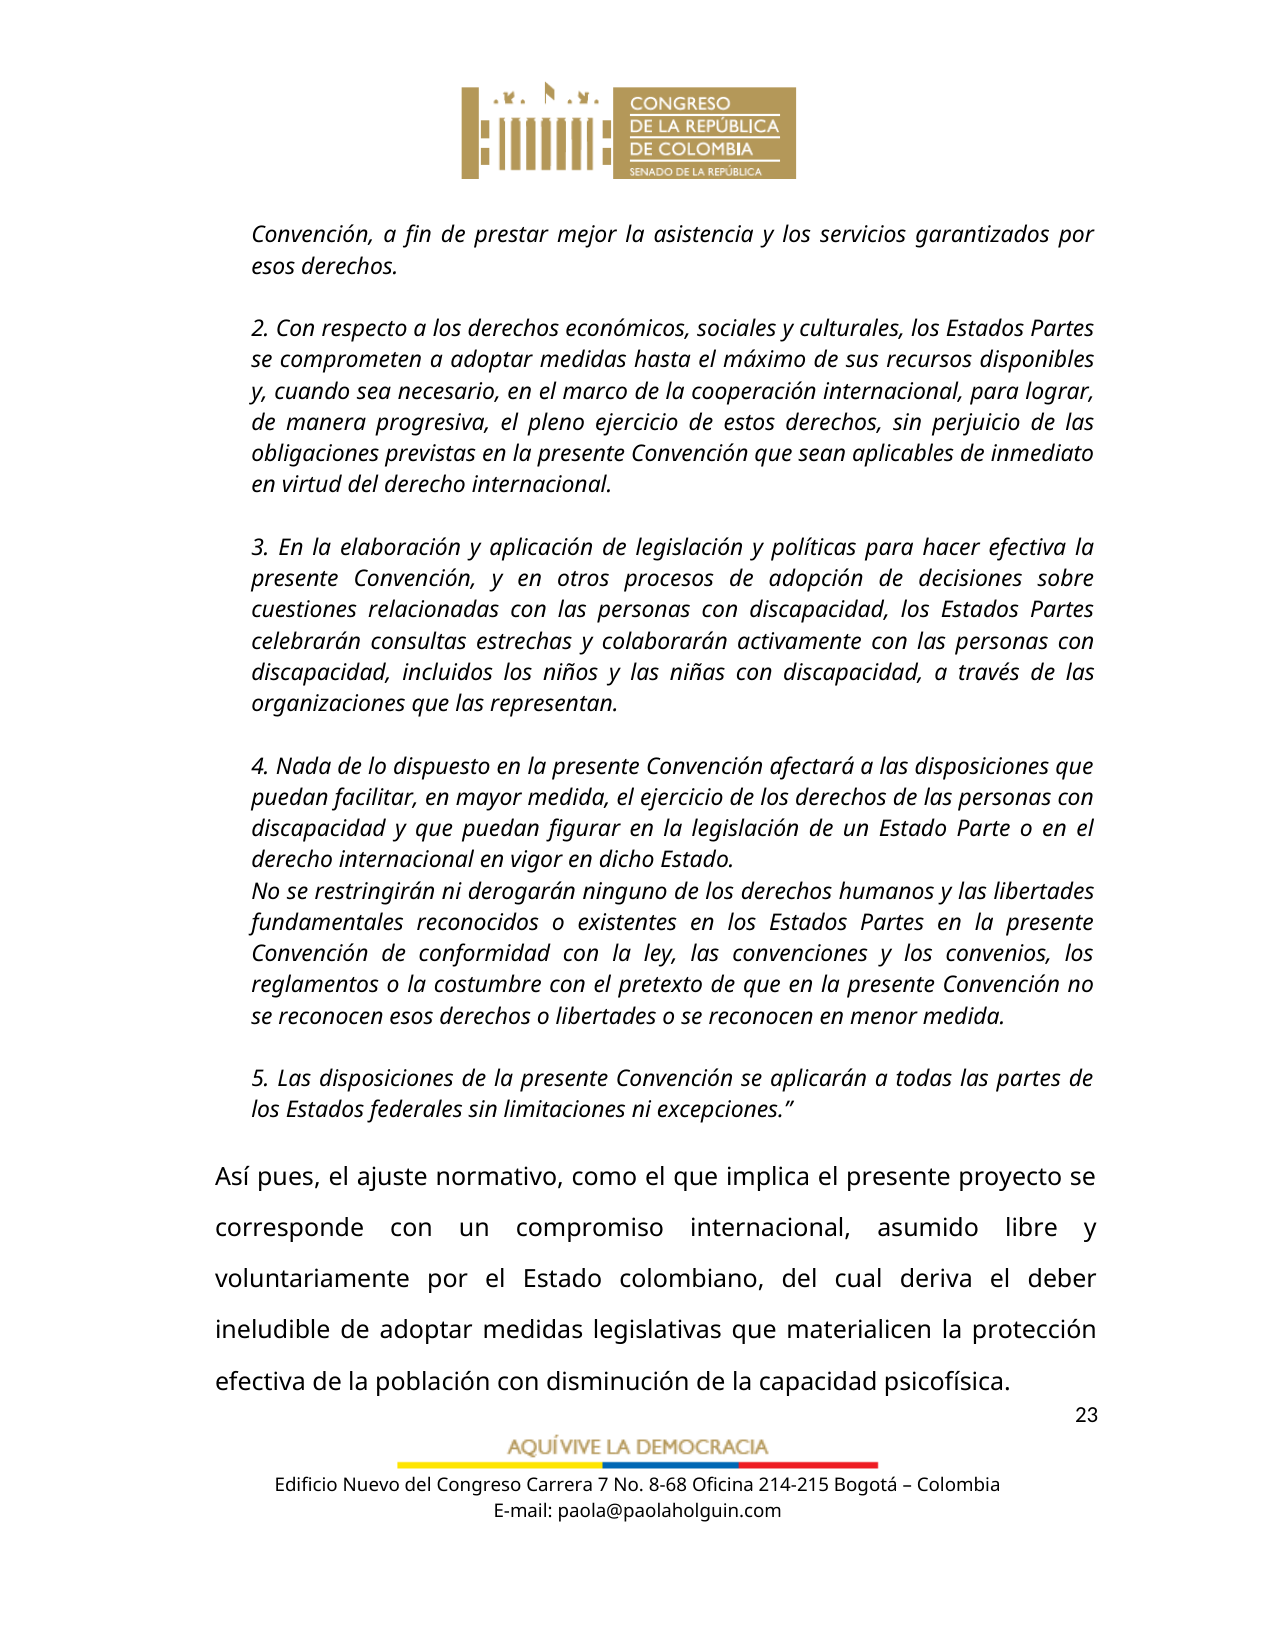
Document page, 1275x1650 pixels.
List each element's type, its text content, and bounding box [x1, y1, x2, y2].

text 4. Nada de lo dispuesto en la presente Convención afectará a las disposiciones que puedan facilitar, en mayor medida, el ejercicio de los derechos de las personas con discapacidad y que puedan figurar en la legislación de un Estado Parte o en el derecho internacional en vigor en dicho Estado. [251, 750, 1098, 875]
text 2. Con respecto a los derechos económicos, sociales y culturales, los Estados Partes se comprometen a adoptar medidas hasta el máximo de sus recursos disponibles y, cuando sea necesario, en el marco de la cooperación internacional, para lograr, de manera progresiva, el pleno ejercicio de estos derechos, sin perjuicio de las obligaciones previstas en la presente Convención que sean aplicables de inmediato en virtud del derecho internacional. [251, 312, 1098, 500]
text Así pues, el ajuste normativo, como el que implica el presente proyecto se corresponde con un compromiso internacional, asumido libre y voluntariamente por el Estado colombiano, del cual deriva el deber ineludible de adoptar medidas legislativas que materialicen la protección efectiva de la población con disminución de la capacidad psicofísica. [215, 1159, 1098, 1397]
picture [461, 81, 797, 179]
picture [382, 1427, 893, 1472]
text 5. Las disposiciones de la presente Convención se aplicarán a todas las partes de los Estados federales sin limitaciones ni excepciones.” [251, 1062, 1098, 1125]
text 3. En la elaboración y aplicación de legislación y políticas para hacer efectiva la presente Convención, y en otros procesos de adopción de decisiones sobre cuestiones relacionadas con las personas con discapacidad, los Estados Partes celebrarán consultas estrechas y colaborarán activamente con las personas con discapacidad, incluidos los niños y las niñas con discapacidad, a través de las organizaciones que las representan. [251, 531, 1098, 718]
text No se restringirán ni derogarán ninguno de los derechos humanos y las libertades fundamentales reconocidos o existentes en los Estados Partes en la presente Convención de conformidad con la ley, las convenciones y los convenios, los reglamentos o la costumbre con el pretexto de que en la presente Convención no se reconocen esos derechos o libertades o se reconocen en menor medida. [251, 875, 1098, 1031]
